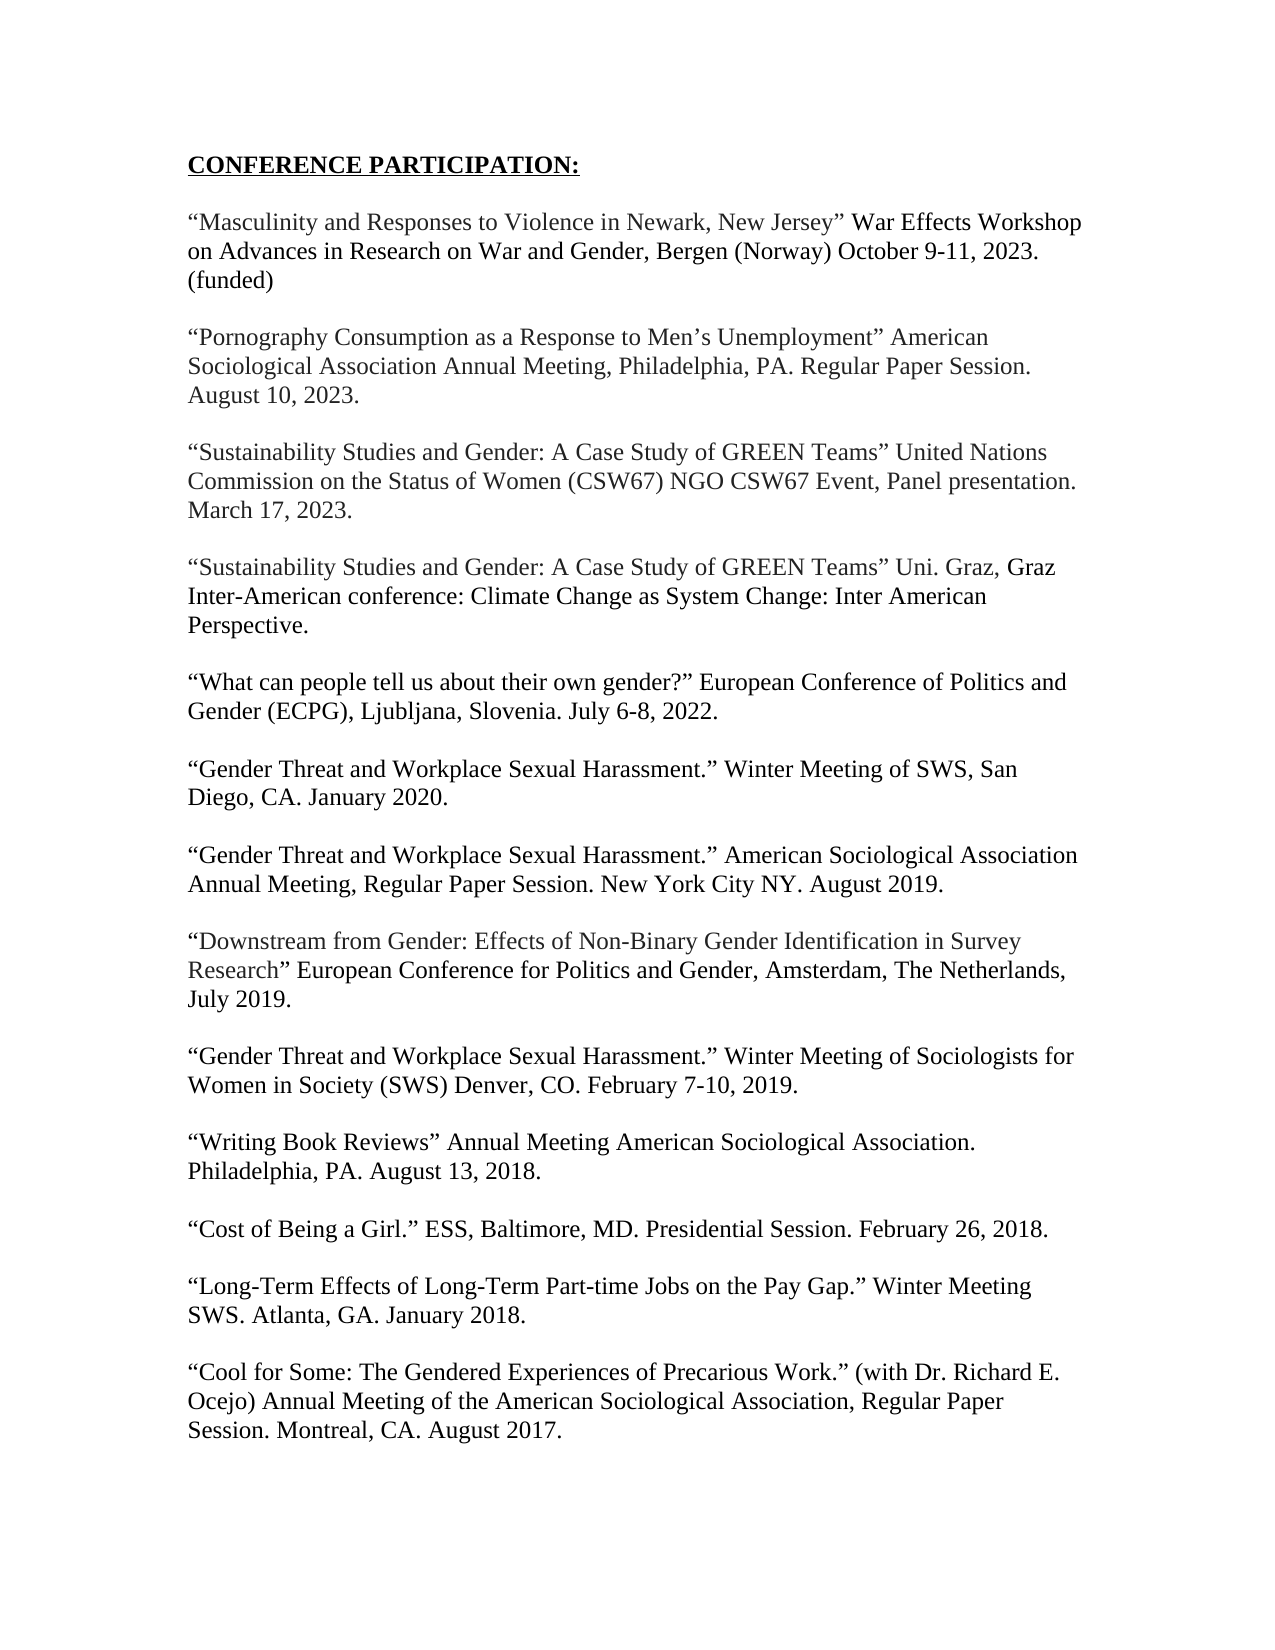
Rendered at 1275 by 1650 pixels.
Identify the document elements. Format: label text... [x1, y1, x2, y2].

text “Sustainability Studies and Gender: A Case Study of GREEN Teams” United Nations Commission on the Status of Women (CSW67) NGO CSW67 Event, Panel presentation. March 17, 2023. [187, 437, 1087, 524]
text “Sustainability Studies and Gender: A Case Study of GREEN Teams” Uni. Graz, Graz Inter-American conference: Climate Change as System Change: Inter American Perspective. [187, 552, 1087, 639]
text CONFERENCE PARTICIPATION: [187, 150, 1087, 179]
text “Gender Threat and Workplace Sexual Harassment.” Winter Meeting of SWS, San Diego, CA. January 2020. [187, 754, 1087, 811]
text “Pornography Consumption as a Response to Men’s Unemployment” American Sociological Association Annual Meeting, Philadelphia, PA. Regular Paper Session. August 10, 2023. [187, 322, 1087, 409]
text “Long-Term Effects of Long-Term Part-time Jobs on the Pay Gap.” Winter Meeting SWS. Atlanta, GA. January 2018. [187, 1271, 1087, 1329]
text “What can people tell us about their own gender?” European Conference of Politics and Gender (ECPG), Ljubljana, Slovenia. July 6-8, 2022. [187, 667, 1087, 725]
text “Gender Threat and Workplace Sexual Harassment.” American Sociological Association Annual Meeting, Regular Paper Session. New York City NY. August 2019. [187, 840, 1087, 897]
text “Cost of Being a Girl.” ESS, Baltimore, MD. Presidential Session. February 26, 2018. [187, 1214, 1087, 1242]
text “Masculinity and Responses to Violence in Newark, New Jersey” War Effects Workshop on Advances in Research on War and Gender, Bergen (Norway) October 9-11, 2023. (funded) [187, 207, 1087, 294]
text “Cool for Some: The Gendered Experiences of Precarious Work.” (with Dr. Richard E. Ocejo) Annual Meeting of the American Sociological Association, Regular Paper Session. Montreal, CA. August 2017. [187, 1357, 1087, 1444]
text “Gender Threat and Workplace Sexual Harassment.” Winter Meeting of Sociologists for Women in Society (SWS) Denver, CO. February 7-10, 2019. [187, 1041, 1087, 1099]
text “Writing Book Reviews” Annual Meeting American Sociological Association. Philadelphia, PA. August 13, 2018. [187, 1127, 1087, 1185]
text “Downstream from Gender: Effects of Non-Binary Gender Identification in Survey Research” European Conference for Politics and Gender, Amsterdam, The Netherlands, July 2019. [187, 926, 1087, 1012]
